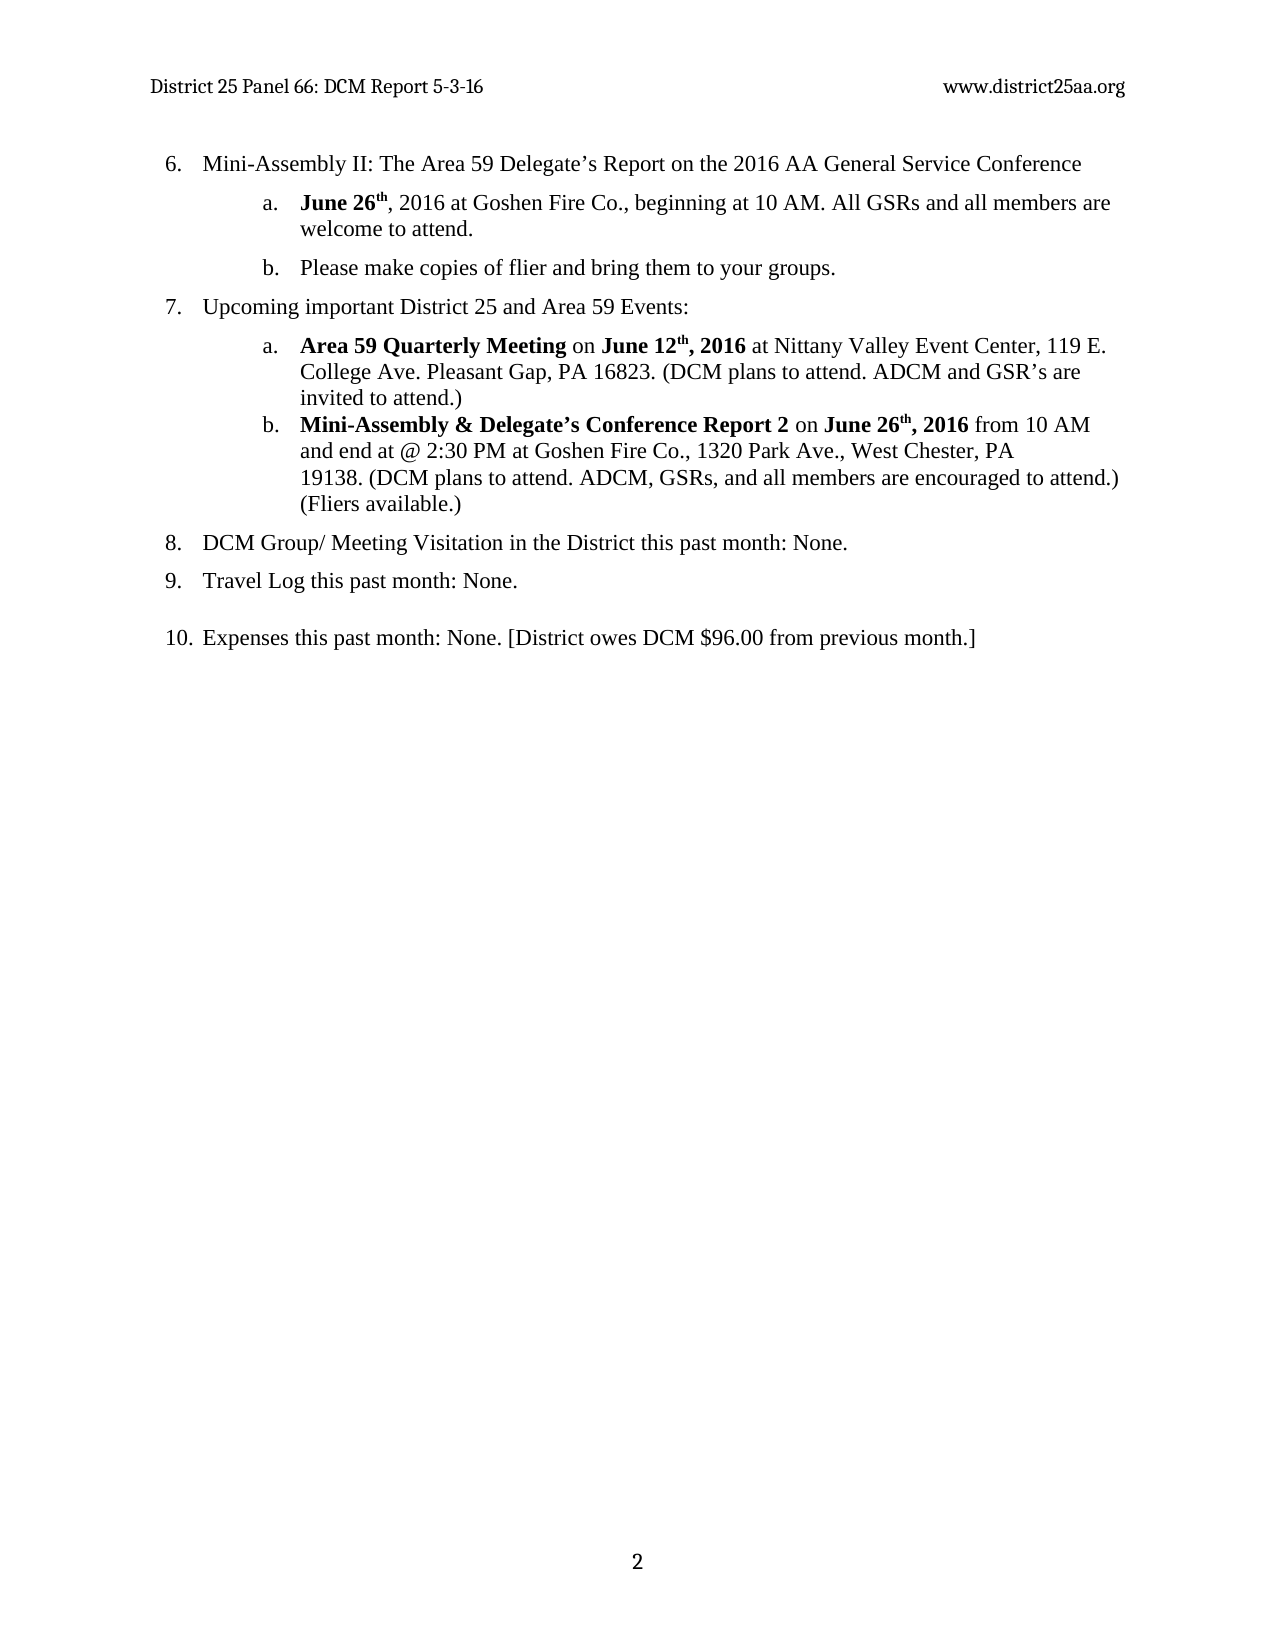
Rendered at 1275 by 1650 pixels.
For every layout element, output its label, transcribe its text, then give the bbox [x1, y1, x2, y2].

list Travel Log this past month: None. [165, 568, 1125, 594]
list June 26th, 2016 at Goshen Fire Co., beginning at 10 AM. All GSRs and all members are welcome to attend. [262, 189, 1125, 242]
list Area 59 Quarterly Meeting on June 12th, 2016 at Nittany Valley Event Center, 119 E. College Ave. Pleasant Gap, PA 16823. (DCM plans to attend. ADCM and GSR’s are invited to attend.) [262, 332, 1125, 411]
list DCM Group/ Meeting Visitation in the District this past month: None. [165, 529, 1125, 555]
list Expenses this past month: None. [District owes DCM $96.00 from previous month.] [165, 624, 1125, 651]
list Upcoming important District 25 and Area 59 Events: [165, 293, 1125, 319]
list Mini-Assembly & Delegate’s Conference Report 2 on June 26th, 2016 from 10 AM and end at @ 2:30 PM at Goshen Fire Co., 1320 Park Ave., West Chester, PA 19138. (DCM plans to attend. ADCM, GSRs, and all members are encouraged to attend.) (Fliers available.) [262, 411, 1125, 516]
list Mini-Assembly II: The Area 59 Delegate’s Report on the 2016 AA General Service Conference [165, 150, 1125, 176]
list Please make copies of flier and bring them to your groups. [262, 254, 1125, 280]
